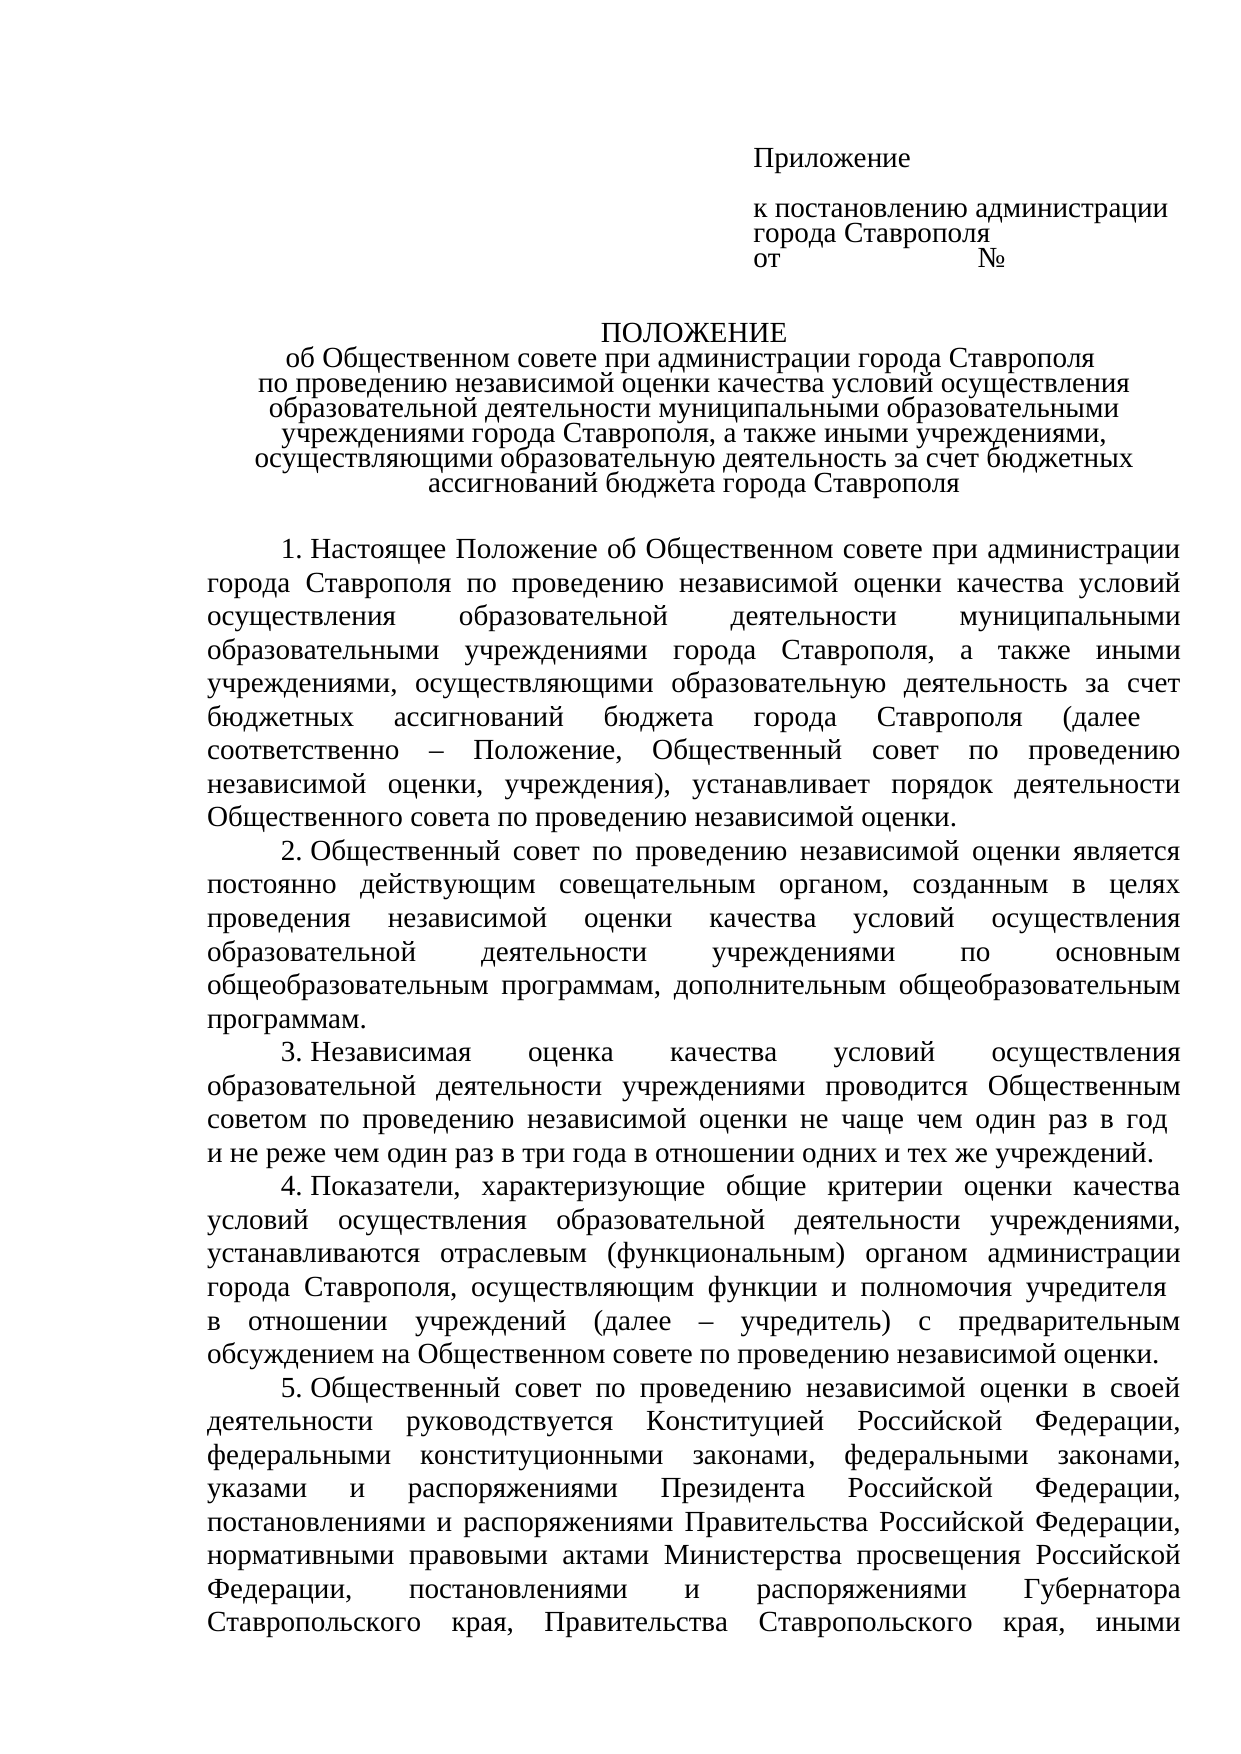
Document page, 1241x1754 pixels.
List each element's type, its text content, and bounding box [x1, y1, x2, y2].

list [207, 1370, 1181, 1638]
list Настоящее Положение об Общественном совете при администрации города Ставрополя по проведению независимой оценки качества условий осуществления образовательной деятельности муниципальными образовательными учреждениями города Ставрополя, а также иными учреждениями, осуществляющими образовательную деятельность за счет бюджетных ассигнований бюджета города Ставрополя (далее соответственно – Положение, Общественный совет по проведению независимой оценки, учреждения), устанавливает порядок деятельности Общественного совета по проведению независимой оценки. [207, 531, 1181, 833]
text Приложение [207, 148, 1181, 173]
text об Общественном совете при администрации города Ставрополя по проведению независимой оценки качества условий осуществления образовательной деятельности муниципальными образовательными учреждениями города Ставрополя, а также иными учреждениями, осуществляющими образовательную деятельность за счет бюджетных ассигнований бюджета города Ставрополя [207, 348, 1181, 498]
text города Ставрополя [207, 223, 1181, 248]
list Независимая оценка качества условий осуществления образовательной деятельности учреждениями проводится Общественным советом по проведению независимой оценки не чаще чем один раз в год и не реже чем один раз в три года в отношении одних и тех же учреждений. [207, 1034, 1181, 1168]
text ПОЛОЖЕНИЕ [207, 323, 1181, 348]
list Общественный совет по проведению независимой оценки является постоянно действующим совещательным органом, созданным в целях проведения независимой оценки качества условий осуществления образовательной деятельности учреждениями по основным общеобразовательным программам, дополнительным общеобразовательным программам. [207, 833, 1181, 1034]
text от № [207, 248, 1181, 273]
text к постановлению администрации [207, 198, 1181, 223]
list Показатели, характеризующие общие критерии оценки качества условий осуществления образовательной деятельности учреждениями, устанавливаются отраслевым (функциональным) органом администрации города Ставрополя, осуществляющим функции и полномочия учредителя в отношении учреждений (далее – учредитель) с предварительным обсуждением на Общественном совете по проведению независимой оценки. [207, 1168, 1181, 1370]
